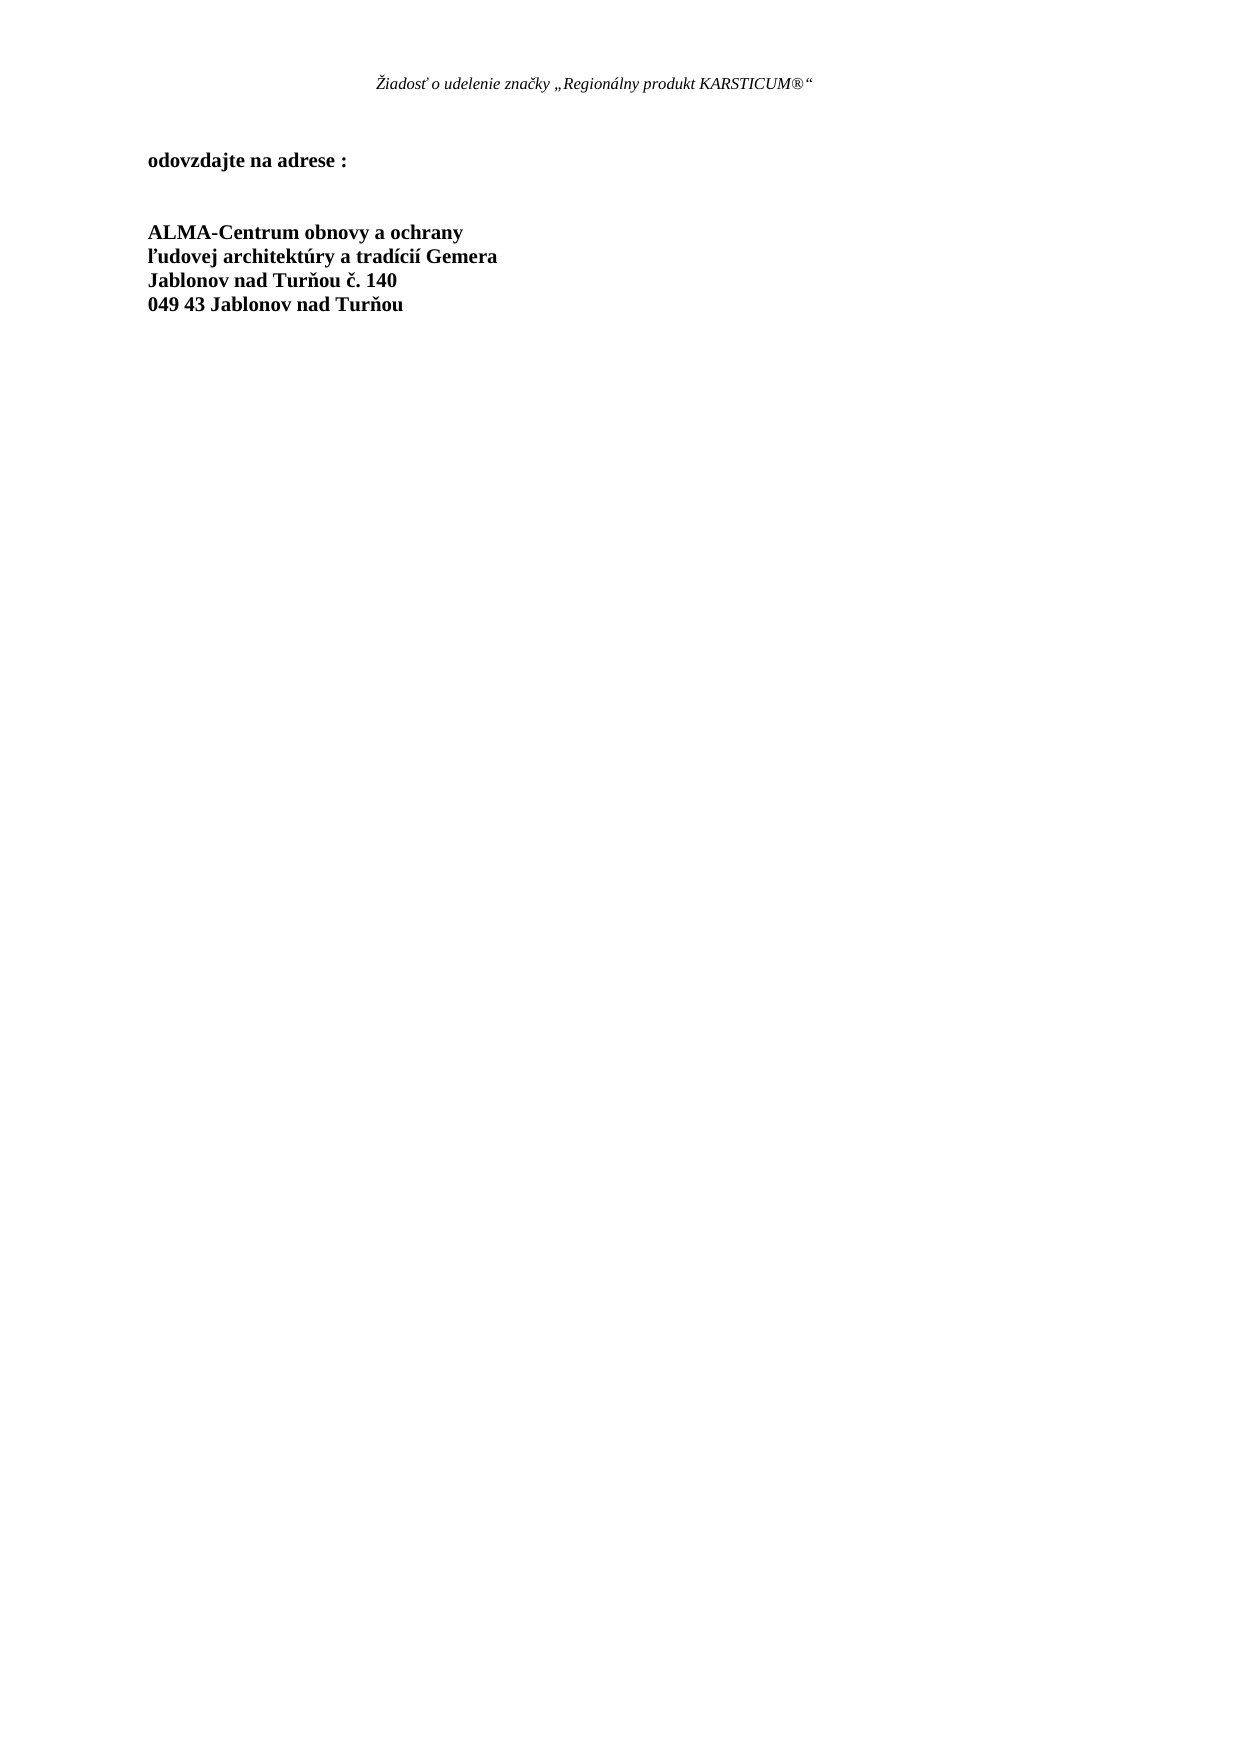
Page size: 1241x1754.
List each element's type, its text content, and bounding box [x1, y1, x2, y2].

text 049 43 Jablonov nad Turňou [148, 292, 1093, 316]
text Jablonov nad Turňou č. 140 [148, 268, 1093, 292]
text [148, 148, 1093, 172]
text ľudovej architektúry a tradícií Gemera [148, 244, 1093, 268]
text ALMA-Centrum obnovy a ochrany [148, 220, 1093, 244]
